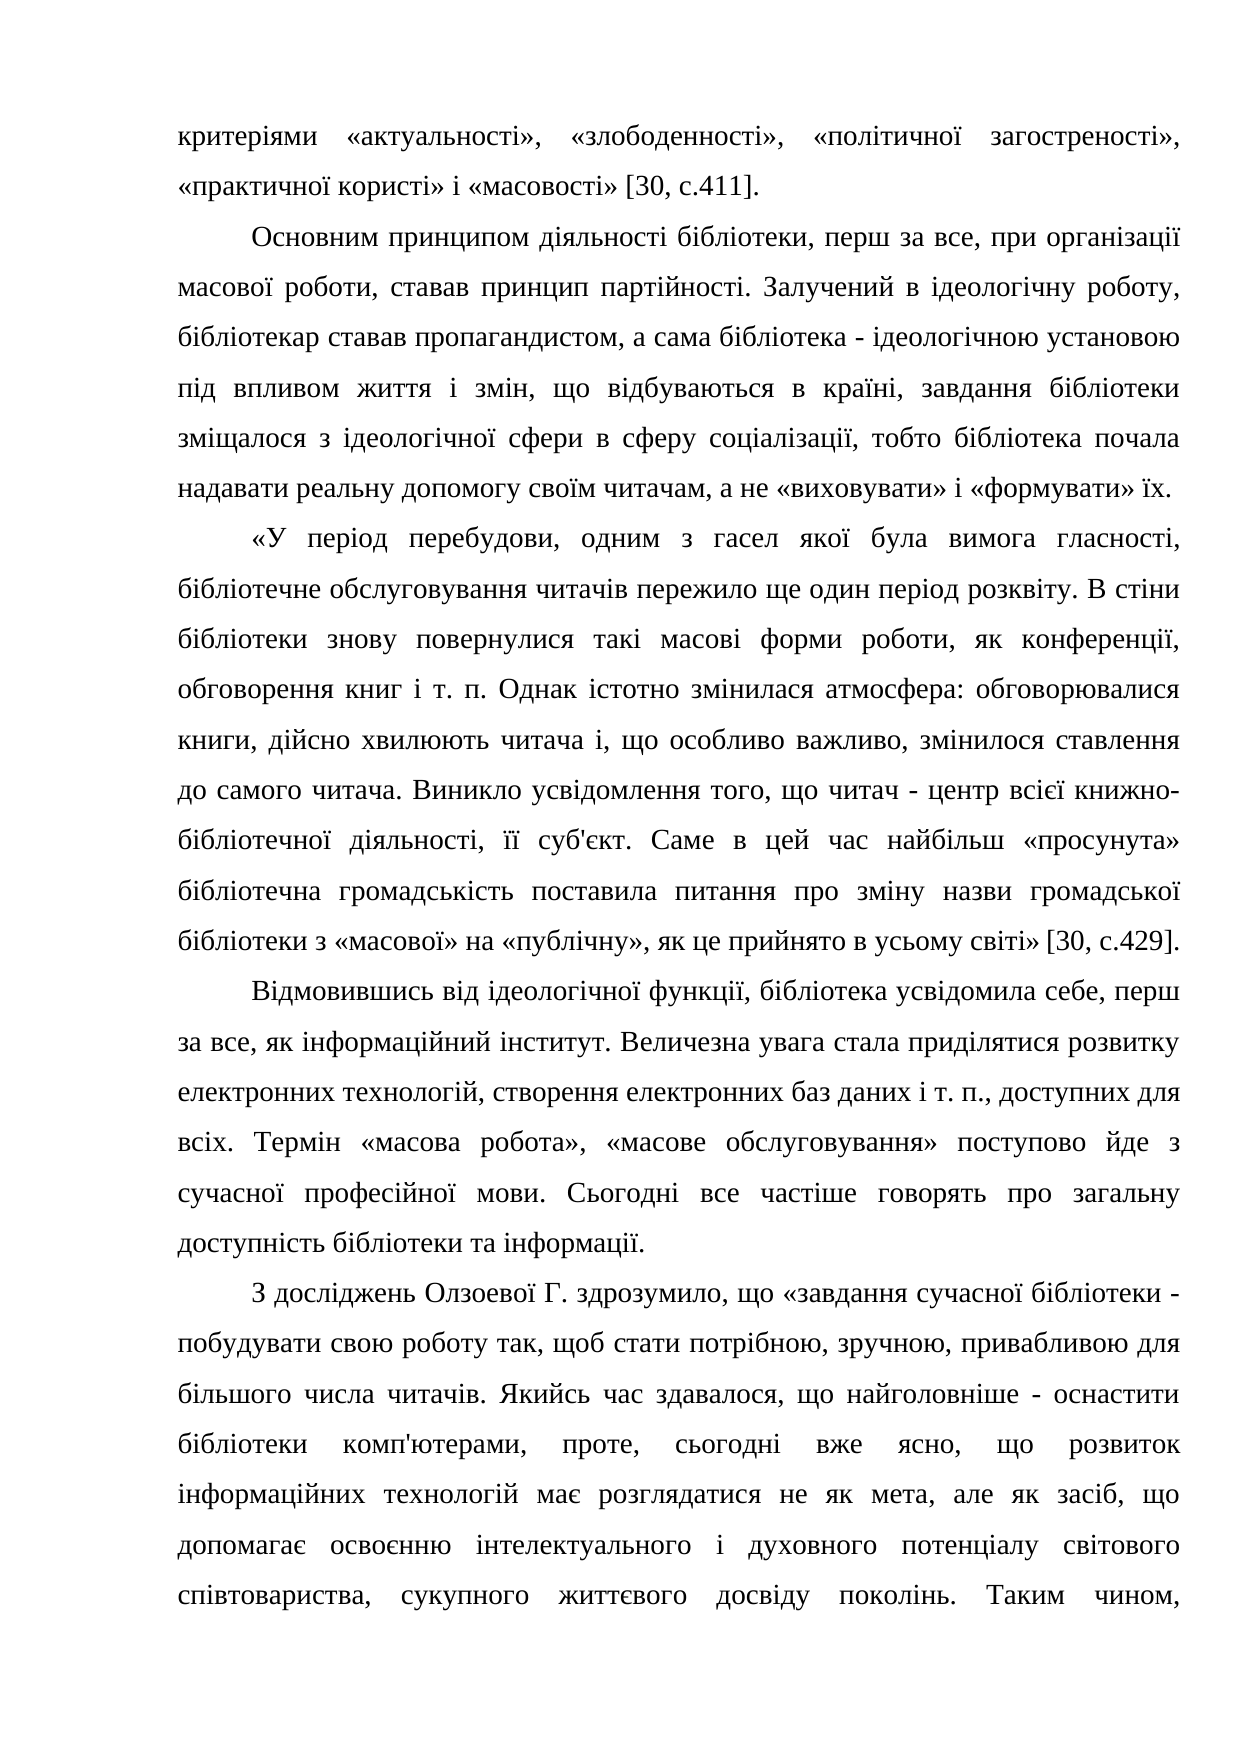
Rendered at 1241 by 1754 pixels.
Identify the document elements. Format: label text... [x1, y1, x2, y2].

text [177, 118, 1181, 202]
text Основним принципом діяльності бібліотеки, перш за все, при організації масової роботи, ставав принцип партійності. Залучений в ідеологічну роботу, бібліотекар ставав пропагандистом, а сама бібліотека - ідеологічною установою під впливом життя і змін, що відбуваються в країні, завдання бібліотеки зміщалося з ідеологічної сфери в сферу соціалізації, тобто бібліотека почала надавати реальну допомогу своїм читачам, а не «виховувати» і «формувати» їх. [177, 219, 1181, 504]
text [177, 1275, 1181, 1611]
text «У період перебудови, одним з гасел якої була вимога гласності, бібліотечне обслуговування читачів пережило ще один період розквіту. В стіни бібліотеки знову повернулися такі масові форми роботи, як конференції, обговорення книг і т. п. Однак істотно змінилася атмосфера: обговорювалися книги, дійсно хвилюють читача і, що особливо важливо, змінилося ставлення до самого читача. Виникло усвідомлення того, що читач - центр всієї книжно-бібліотечної діяльності, її суб'єкт. Саме в цей час найбільш «просунута» бібліотечна громадськість поставила питання про зміну назви громадської бібліотеки з «масової» на «публічну», як це прийнято в усьому світі» [30, с.429]. [177, 521, 1181, 957]
text Відмовившись від ідеологічної функції, бібліотека усвідомила себе, перш за все, як інформаційний інститут. Величезна увага стала приділятися розвитку електронних технологій, створення електронних баз даних і т. п., доступних для всіх. Термін «масова робота», «масове обслуговування» поступово йде з сучасної професійної мови. Сьогодні все частіше говорять про загальну доступність бібліотеки та інформації. [177, 973, 1181, 1258]
